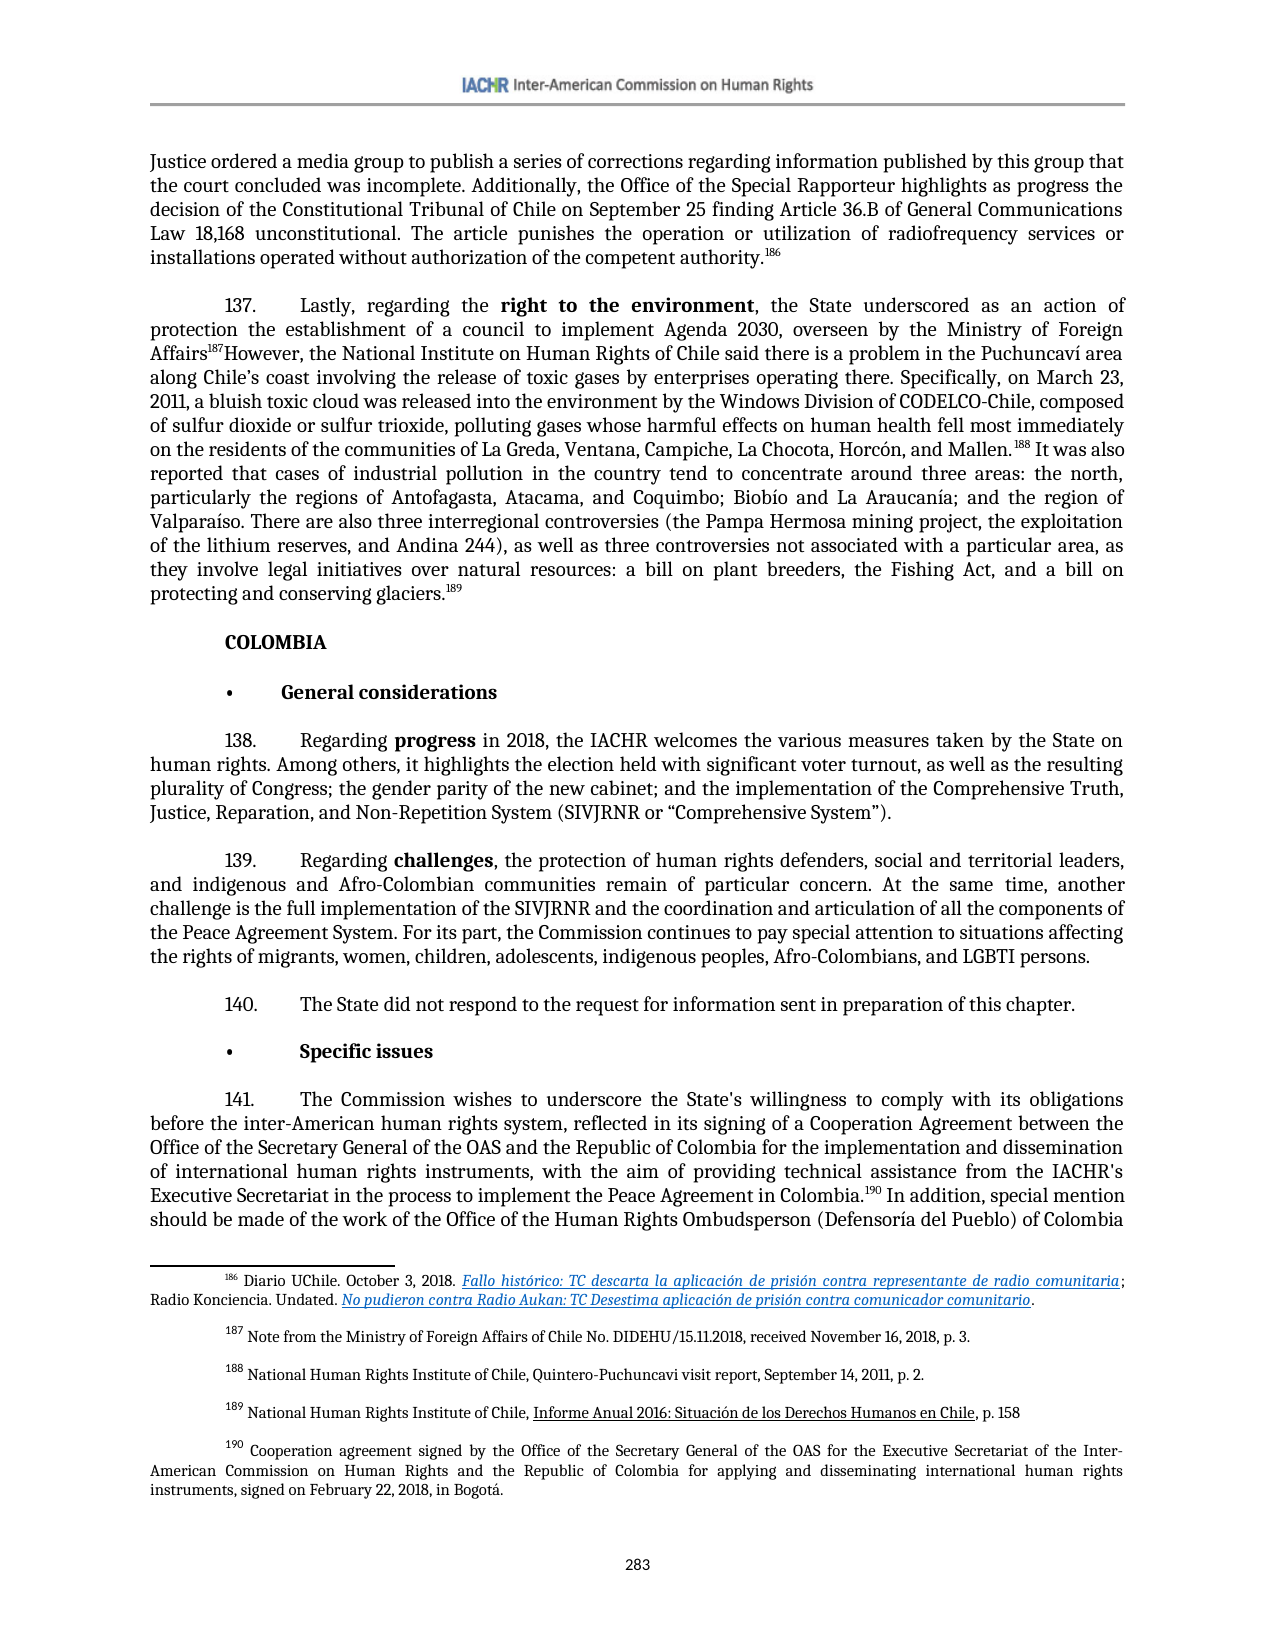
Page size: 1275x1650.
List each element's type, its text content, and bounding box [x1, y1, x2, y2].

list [150, 150, 1125, 270]
list The State did not respond to the request for information sent in preparation of this chapter. [150, 992, 1125, 1016]
list Regarding challenges, the protection of human rights defenders, social and territorial leaders, and indigenous and Afro-Colombian communities remain of particular concern. At the same time, another challenge is the full implementation of the SIVJRNR and the coordination and articulation of all the components of the Peace Agreement System. For its part, the Commission continues to pay special attention to situations affecting the rights of migrants, women, children, adolescents, indigenous peoples, Afro-Colombians, and LGBTI persons. [150, 848, 1125, 968]
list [150, 1088, 1125, 1232]
picture [450, 75, 825, 95]
text • Specific issues [225, 1040, 1125, 1064]
list Regarding progress in 2018, the IACHR welcomes the various measures taken by the State on human rights. Among others, it highlights the election held with significant voter turnout, as well as the resulting plurality of Congress; the gender parity of the new cabinet; and the implementation of the Comprehensive Truth, Justice, Reparation, and Non-Repetition System (SIVJRNR or “Comprehensive System”). [150, 729, 1125, 824]
text COLOMBIA [225, 631, 1125, 655]
text • General considerations [225, 681, 1125, 705]
list Lastly, regarding the right to the environment, the State underscored as an action of protection the establishment of a council to implement Agenda 2030, overseen by the Ministry of Foreign AffairsHowever, the National Institute on Human Rights of Chile said there is a problem in the Puchuncaví area along Chile’s coast involving the release of toxic gases by enterprises operating there. Specifically, on March 23, 2011, a bluish toxic cloud was released into the environment by the Windows Division of CODELCO-Chile, composed of sulfur dioxide or sulfur trioxide, polluting gases whose harmful effects on human health fell most immediately on the residents of the communities of La Greda, Ventana, Campiche, La Chocota, Horcón, and Mallen. It was also reported that cases of industrial pollution in the country tend to concentrate around three areas: the north, particularly the regions of Antofagasta, Atacama, and Coquimbo; Biobío and La Araucanía; and the region of Valparaíso. There are also three interregional controversies (the Pampa Hermosa mining project, the exploitation of the lithium reserves, and Andina 244), as well as three controversies not associated with a particular area, as they involve legal initiatives over natural resources: a bill on plant breeders, the Fishing Act, and a bill on protecting and conserving glaciers. [150, 294, 1125, 605]
